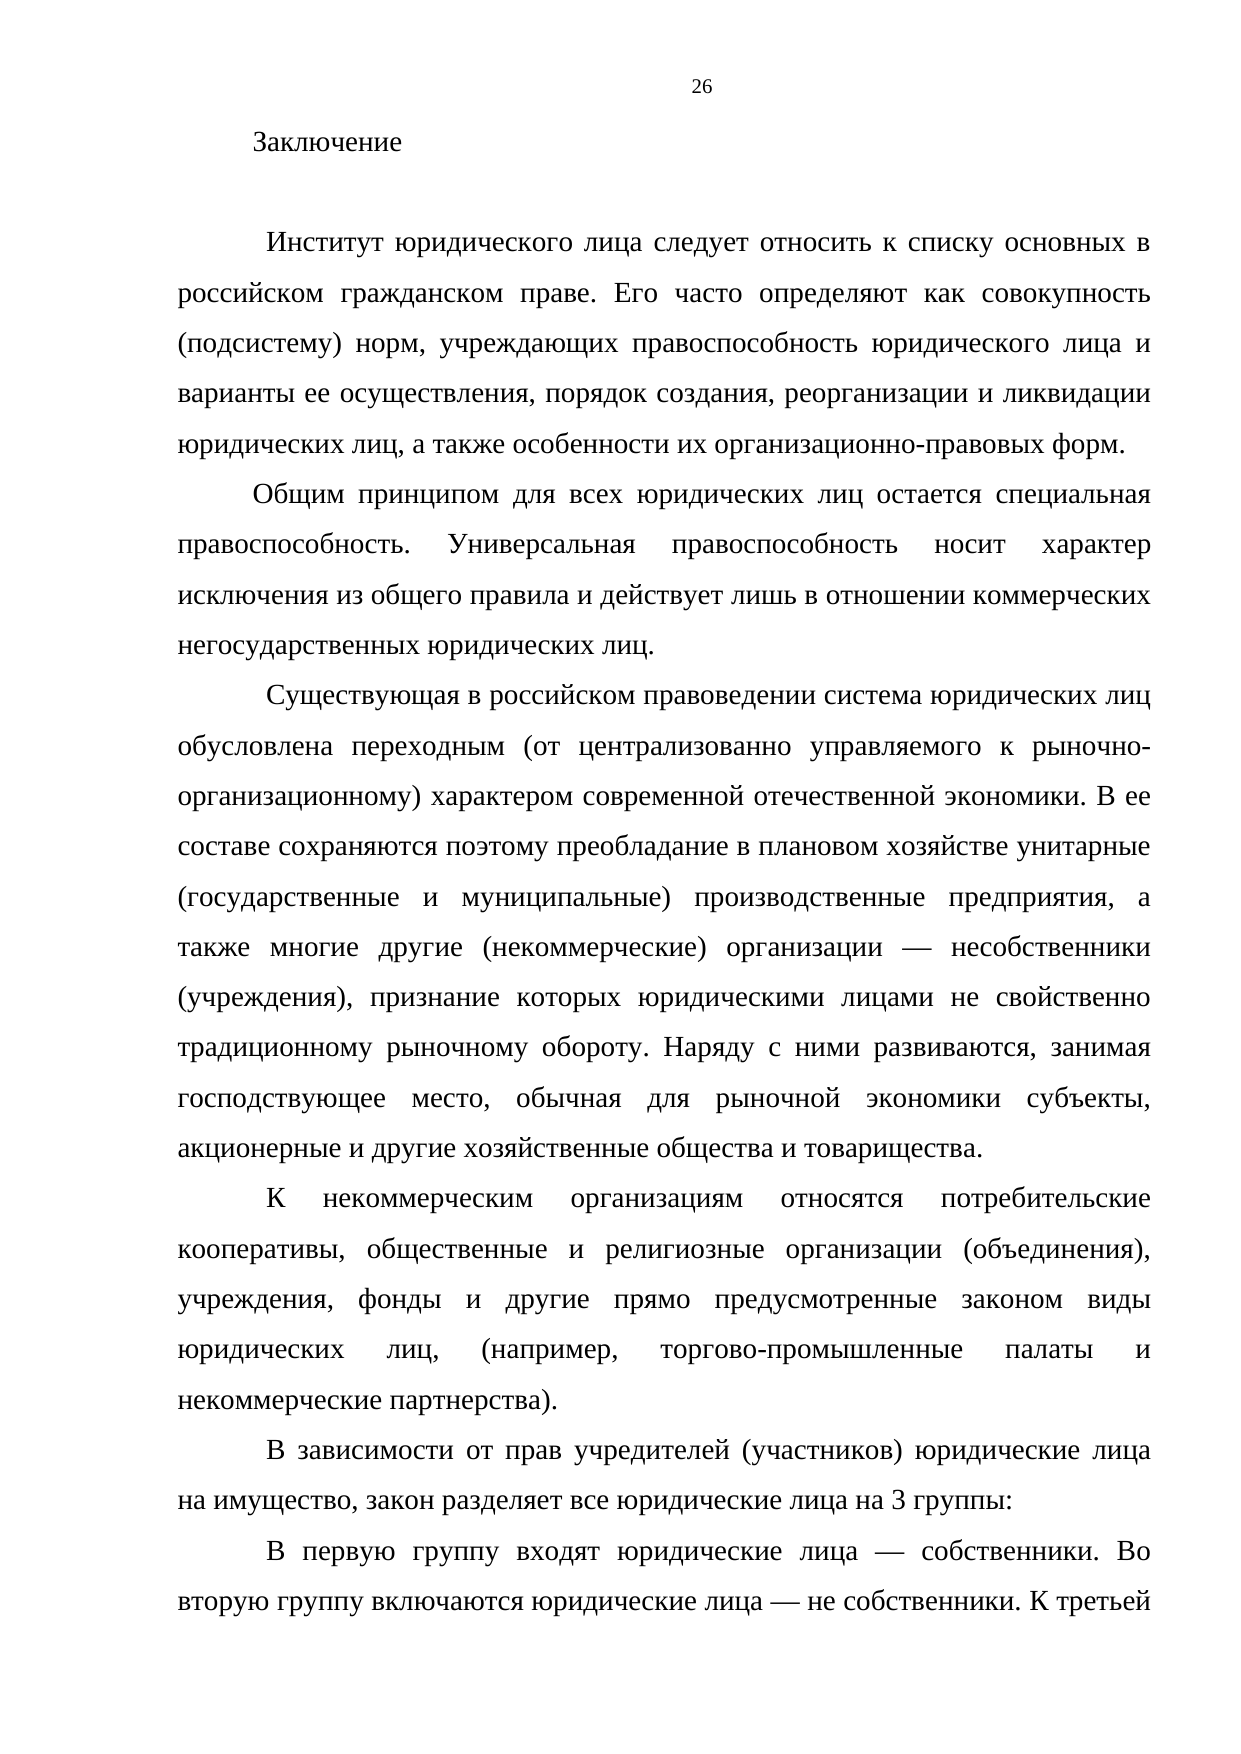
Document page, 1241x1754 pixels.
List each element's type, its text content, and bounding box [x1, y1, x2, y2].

text К некоммерческим организациям относятся потребительские кооперативы, общественные и религиозные организации (объединения), учреждения, фонды и другие прямо предусмотренные законом виды юридических лиц, (например, торгово-промышленные палаты и некоммерческие партнерства). [177, 1181, 1152, 1415]
text Заключение [177, 124, 1152, 157]
text В зависимости от прав учредителей (участников) юридические лица на имущество, закон разделяет все юридические лица на 3 группы: [177, 1432, 1152, 1516]
text Институт юридического лица следует относить к списку основных в российском гражданском праве. Его часто определяют как совокупность (подсистему) норм, учреждающих правоспособность юридического лица и варианты ее осуществления, порядок создания, реорганизации и ликвидации юридических лиц, а также особенности их организационно-правовых форм. [177, 224, 1152, 459]
text Общим принципом для всех юридических лиц остается специальная правоспособность. Универсальная правоспособность носит характер исключения из общего правила и действует лишь в отношении коммерческих негосударственных юридических лиц. [177, 476, 1152, 661]
text Существующая в российском правоведении система юридических лиц обусловлена переходным (от централизованно управляемого к рыночно-организационному) характером современной отечественной экономики. В ее составе сохраняются поэтому преобладание в плановом хозяйстве унитарные (государственные и муниципальные) производственные предприятия, а также многие другие (некоммерческие) организации — несобственники (учреждения), признание которых юридическими лицами не свойственно традиционному рыночному обороту. Наряду с ними развиваются, занимая господствующее место, обычная для рыночной экономики субъекты, акционерные и другие хозяйственные общества и товарищества. [177, 677, 1152, 1164]
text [177, 1533, 1152, 1617]
